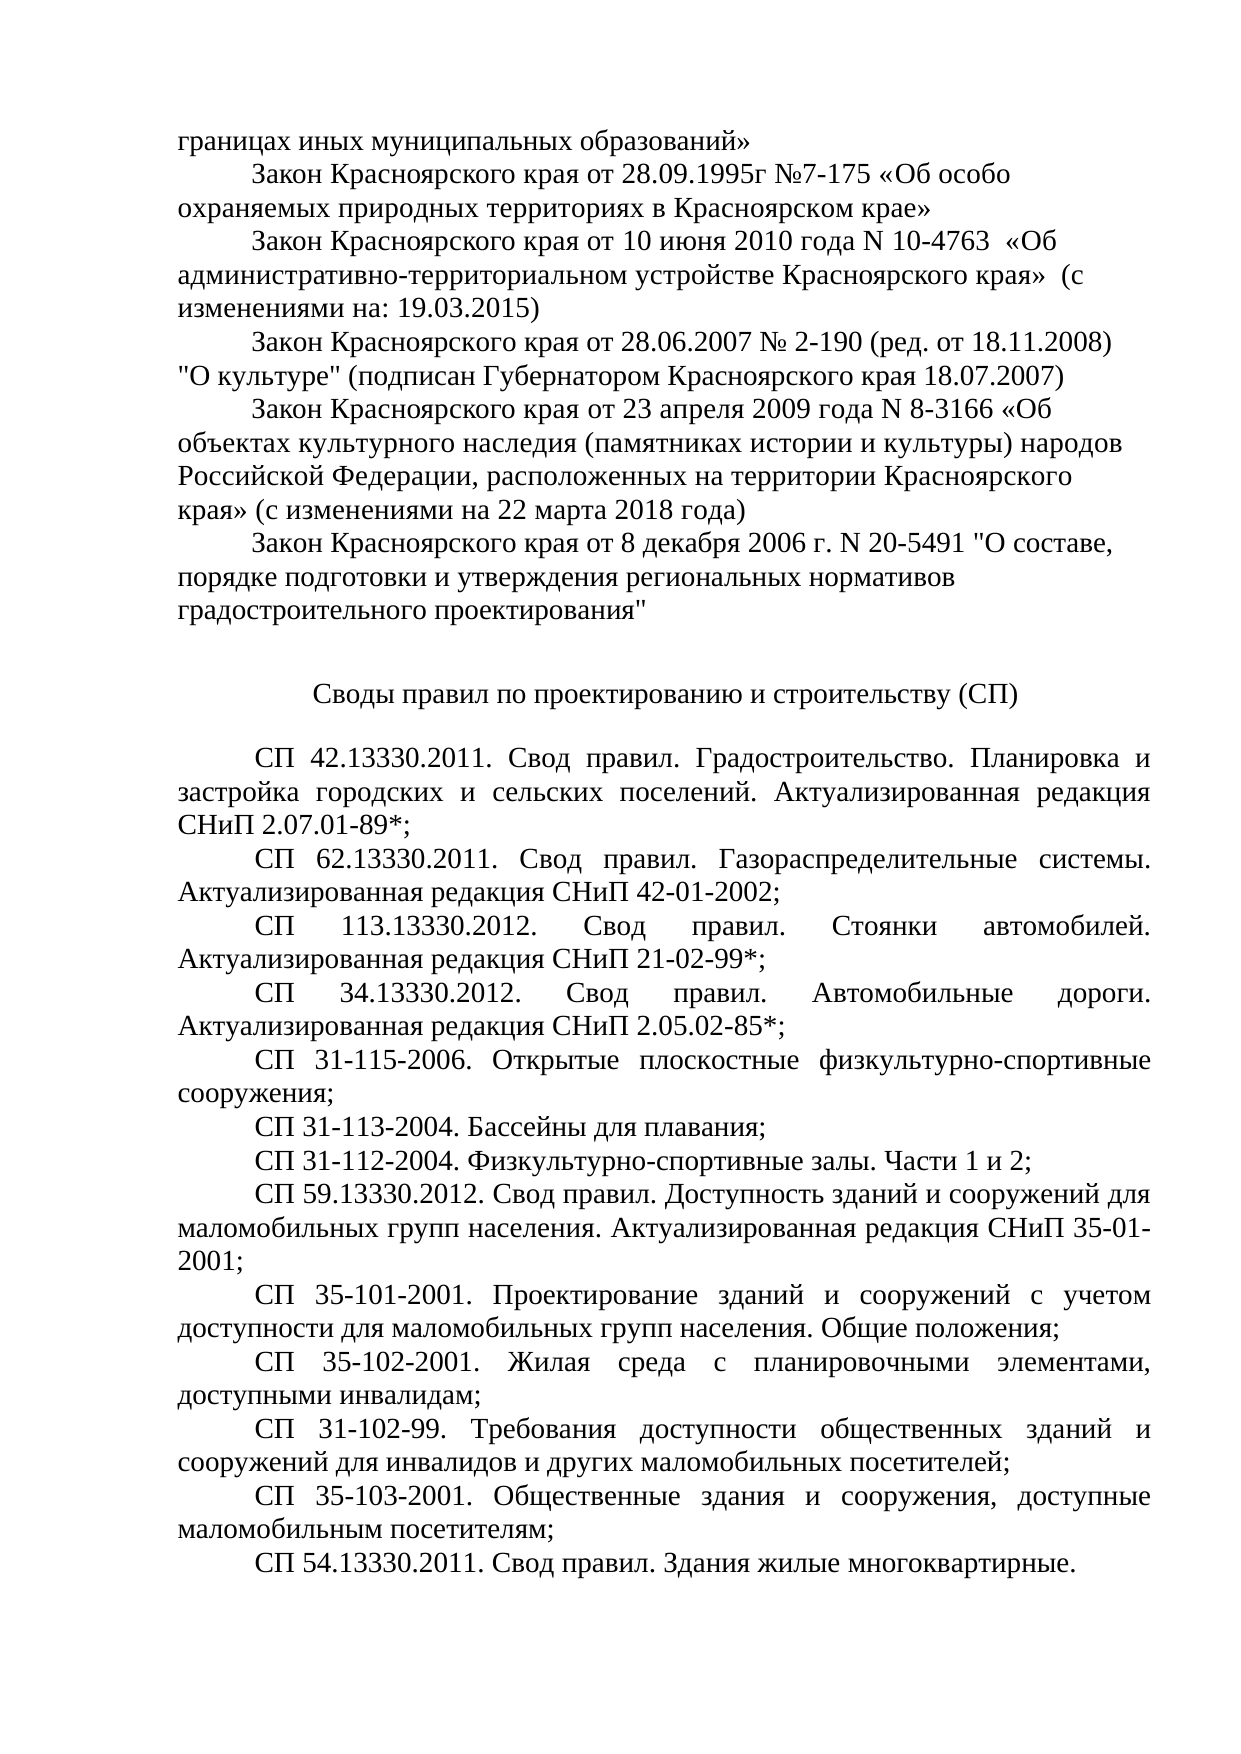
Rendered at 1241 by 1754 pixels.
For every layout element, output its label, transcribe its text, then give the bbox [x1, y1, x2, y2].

text СП 54.13330.2011. Свод правил. Здания жилые многоквартирные. [177, 1546, 1152, 1579]
text СП 35-101-2001. Проектирование зданий и сооружений с учетом доступности для маломобильных групп населения. Общие положения; [177, 1277, 1152, 1344]
text СП 31-115-2006. Открытые плоскостные физкультурно-спортивные сооружения; [177, 1042, 1152, 1109]
text СП 62.13330.2011. Свод правил. Газораспределительные системы. Актуализированная редакция СНиП 42-01-2002; [177, 841, 1152, 908]
text Своды правил по проектированию и строительству (СП) [179, 680, 1152, 709]
text СП 35-102-2001. Жилая среда с планировочными элементами, доступными инвалидам; [177, 1344, 1152, 1411]
text СП 35-103-2001. Общественные здания и сооружения, доступные маломобильным посетителям; [177, 1478, 1152, 1546]
text СП 59.13330.2012. Свод правил. Доступность зданий и сооружений для маломобильных групп населения. Актуализированная редакция СНиП 35-01-2001; [177, 1177, 1152, 1277]
text СП 113.13330.2012. Свод правил. Стоянки автомобилей. Актуализированная редакция СНиП 21-02-99*; [177, 908, 1152, 975]
text СП 34.13330.2012. Свод правил. Автомобильные дороги. Актуализированная редакция СНиП 2.05.02-85*; [177, 975, 1152, 1042]
text СП 31-102-99. Требования доступности общественных зданий и сооружений для инвалидов и других маломобильных посетителей; [177, 1411, 1152, 1478]
text СП 42.13330.2011. Свод правил. Градостроительство. Планировка и застройка городских и сельских поселений. Актуализированная редакция СНиП 2.07.01-89*; [177, 741, 1152, 841]
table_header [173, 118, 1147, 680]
text СП 31-113-2004. Бассейны для плавания; [177, 1109, 1152, 1143]
text СП 31-112-2004. Физкультурно-спортивные залы. Части 1 и 2; [177, 1143, 1152, 1177]
